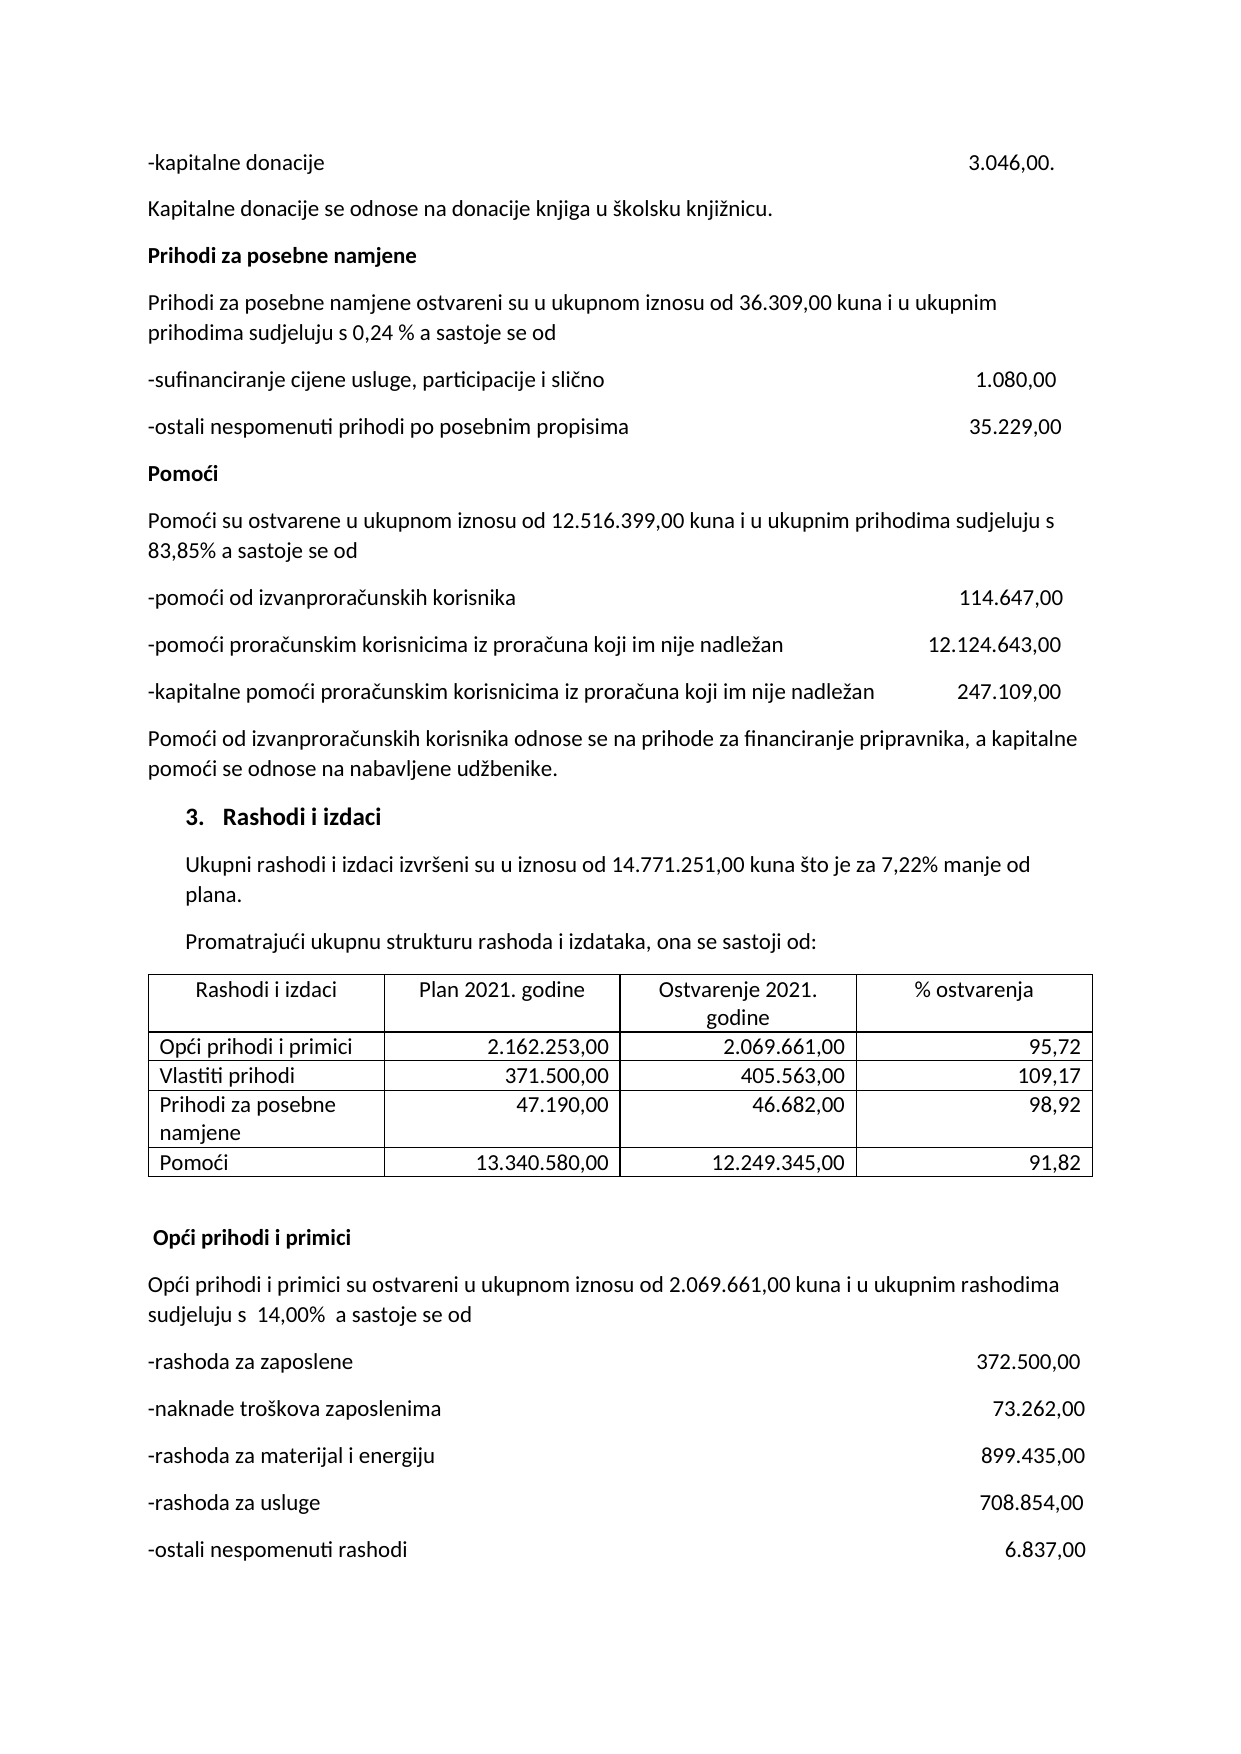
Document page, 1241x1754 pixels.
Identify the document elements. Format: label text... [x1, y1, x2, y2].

text -sufinanciranje cijene usluge, participacije i slično 1.080,00 [148, 365, 1093, 393]
text Ukupni rashodi i izdaci izvršeni su u iznosu od 14.771.251,00 kuna što je za 7,22% manje od plana. [185, 850, 1093, 908]
text -pomoći od izvanproračunskih korisnika 114.647,00 [148, 583, 1093, 611]
table_cell Pomoći [149, 1148, 384, 1176]
table_header Plan 2021. godine [385, 975, 619, 1031]
text -ostali nespomenuti prihodi po posebnim propisima 35.229,00 [148, 412, 1093, 440]
table_cell 405.563,00 [621, 1061, 856, 1089]
table_cell 47.190,00 [385, 1091, 619, 1147]
text Opći prihodi i primici [148, 1223, 1093, 1252]
table_cell Vlastiti prihodi [149, 1061, 384, 1089]
table_cell 12.249.345,00 [621, 1148, 856, 1176]
text -naknade troškova zaposlenima 73.262,00 [148, 1394, 1093, 1422]
text Promatrajući ukupnu strukturu rashoda i izdataka, ona se sastoji od: [185, 927, 1093, 955]
list Rashodi i izdaci [185, 801, 1093, 831]
text Pomoći [148, 459, 1093, 487]
text -ostali nespomenuti rashodi 6.837,00 [148, 1535, 1093, 1563]
table_cell 371.500,00 [385, 1061, 619, 1089]
text Opći prihodi i primici su ostvareni u ukupnom iznosu od 2.069.661,00 kuna i u ukupnim rashodima sudjeluju s 14,00% a sastoje se od [148, 1270, 1093, 1329]
table_cell Prihodi za posebne namjene [149, 1091, 384, 1147]
text -kapitalne pomoći proračunskim korisnicima iz proračuna koji im nije nadležan 247.109,00 [148, 677, 1093, 705]
table_cell 2.069.661,00 [621, 1033, 856, 1060]
text -pomoći proračunskim korisnicima iz proračuna koji im nije nadležan 12.124.643,00 [148, 630, 1093, 658]
text Pomoći su ostvarene u ukupnom iznosu od 12.516.399,00 kuna i u ukupnim prihodima sudjeluju s 83,85% a sastoje se od [148, 506, 1093, 564]
text Prihodi za posebne namjene ostvareni su u ukupnom iznosu od 36.309,00 kuna i u ukupnim prihodima sudjeluju s 0,24 % a sastoje se od [148, 288, 1093, 346]
table_cell 91,82 [857, 1148, 1092, 1176]
table_cell 2.162.253,00 [385, 1033, 619, 1060]
text -rashoda za usluge 708.854,00 [148, 1488, 1093, 1516]
table_cell 46.682,00 [621, 1091, 856, 1147]
text -rashoda za zaposlene 372.500,00 [148, 1347, 1093, 1376]
text -kapitalne donacije 3.046,00. [148, 148, 1093, 176]
table_header Rashodi i izdaci [149, 975, 384, 1031]
table_cell Opći prihodi i primici [149, 1033, 384, 1060]
text Pomoći od izvanproračunskih korisnika odnose se na prihode za financiranje pripravnika, a kapitalne pomoći se odnose na nabavljene udžbenike. [148, 724, 1093, 782]
table_header Ostvarenje 2021. godine [621, 975, 856, 1031]
table_cell 98,92 [857, 1091, 1092, 1147]
table_cell 13.340.580,00 [385, 1148, 619, 1176]
table_header % ostvarenja [857, 975, 1092, 1031]
text -rashoda za materijal i energiju 899.435,00 [148, 1441, 1093, 1469]
table_cell 109,17 [857, 1061, 1092, 1089]
table_cell 95,72 [857, 1033, 1092, 1060]
text Prihodi za posebne namjene [148, 241, 1093, 269]
text Kapitalne donacije se odnose na donacije knjiga u školsku knjižnicu. [148, 194, 1093, 222]
